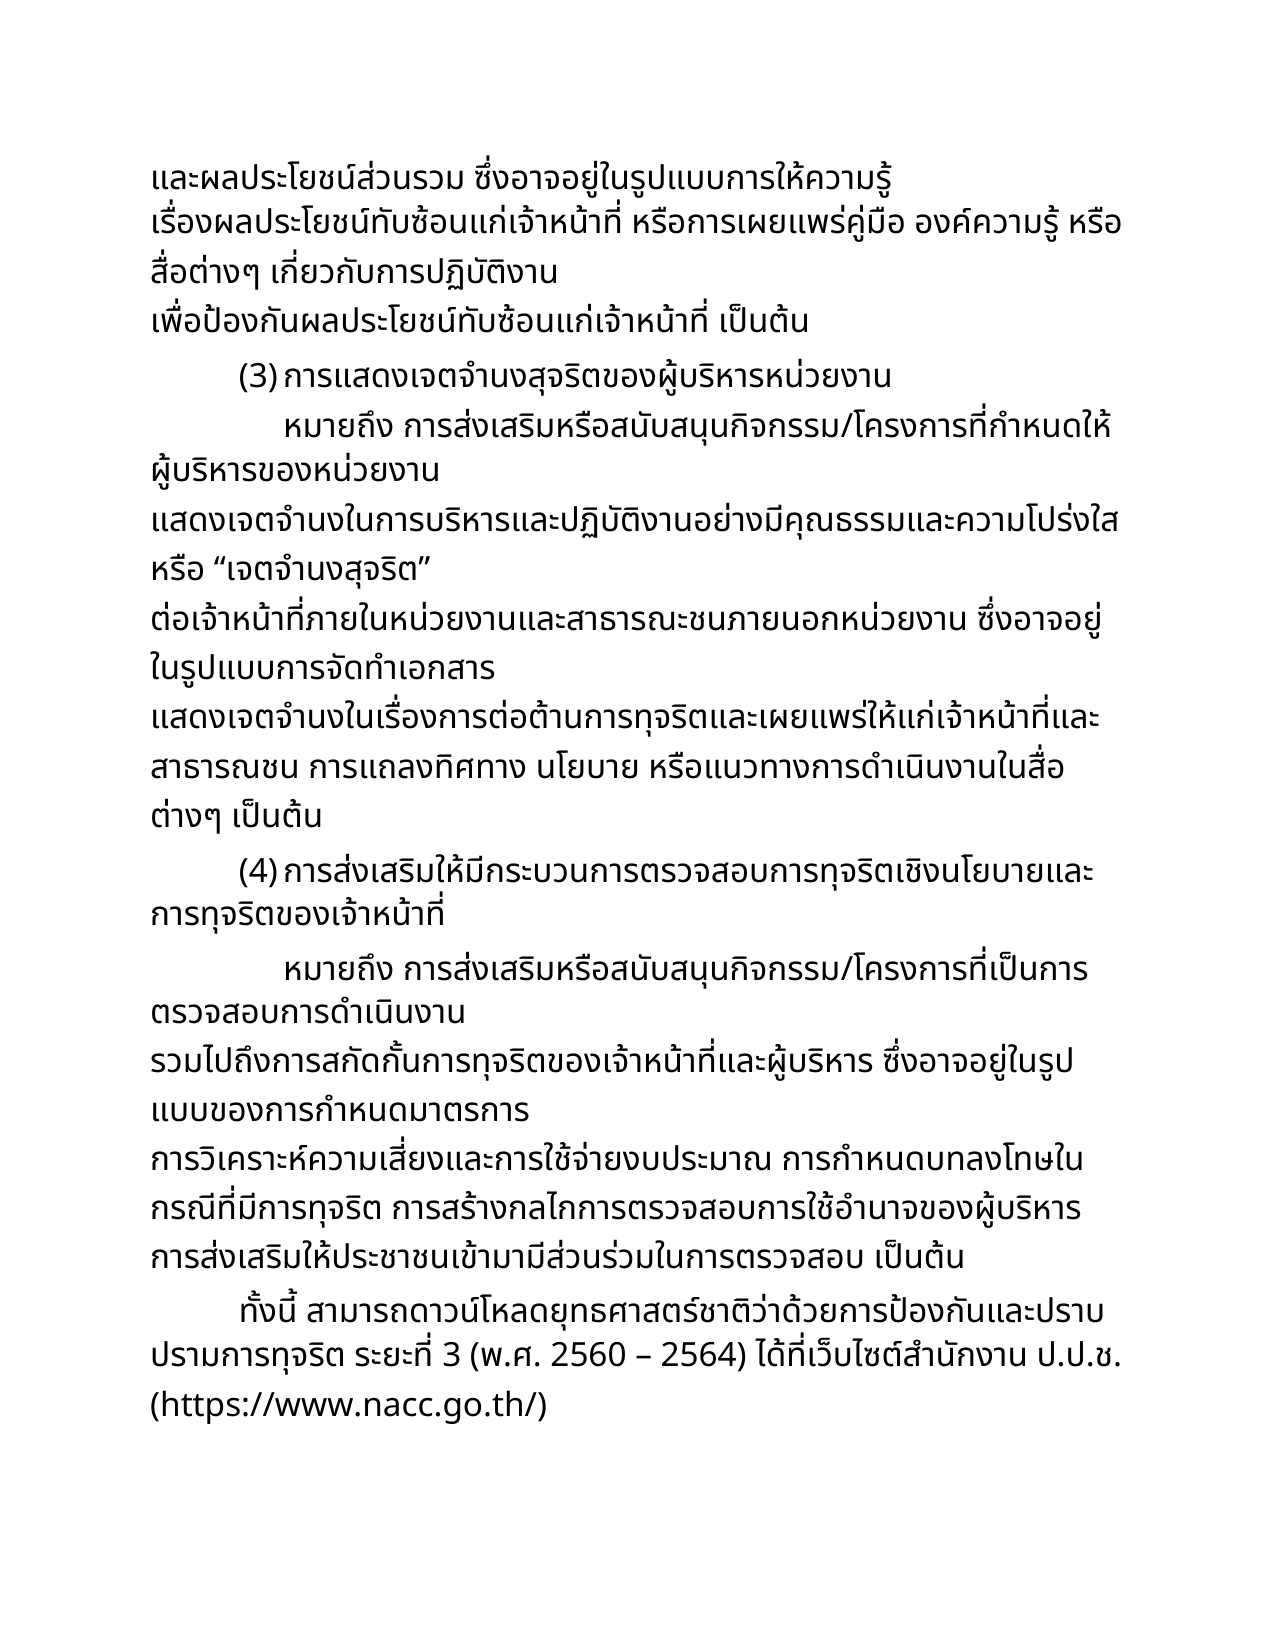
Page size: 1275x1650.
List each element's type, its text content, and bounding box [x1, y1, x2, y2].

text หมายถึง การส่งเสริมหรือสนับสนุนกิจกรรม/โครงการที่เป็นการตรวจสอบการดำเนินงาน รวมไปถึงการสกัดกั้นการทุจริตของเจ้าหน้าที่และผู้บริหาร ซึ่งอาจอยู่ในรูปแบบของการกำหนดมาตรการ การวิเคราะห์ความเสี่ยงและการใช้จ่ายงบประมาณ การกำหนดบทลงโทษในกรณีที่มีการทุจริต การสร้างกลไกการตรวจสอบการใช้อำนาจของผู้บริหาร การส่งเสริมให้ประชาชนเข้ามามีส่วนร่วมในการตรวจสอบ เป็นต้น [150, 941, 1125, 1284]
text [150, 150, 1125, 348]
text หมายถึง การส่งเสริมหรือสนับสนุนกิจกรรม/โครงการที่กำหนดให้ผู้บริหารของหน่วยงาน แสดงเจตจำนงในการบริหารและปฏิบัติงานอย่างมีคุณธรรมและความโปร่งใส หรือ “เจตจำนงสุจริต” ต่อเจ้าหน้าที่ภายในหน่วยงานและสาธารณะชนภายนอกหน่วยงาน ซึ่งอาจอยู่ในรูปแบบการจัดทำเอกสาร แสดงเจตจำนงในเรื่องการต่อต้านการทุจริตและเผยแพร่ให้แก่เจ้าหน้าที่และสาธารณชน การแถลงทิศทาง นโยบาย หรือแนวทางการดำเนินงานในสื่อต่างๆ เป็นต้น [150, 397, 1125, 843]
text ทั้งนี้ สามารถดาวน์โหลดยุทธศาสตร์ชาติว่าด้วยการป้องกันและปราบปรามการทุจริต ระยะที่ 3 (พ.ศ. 2560 – 2564) ได้ที่เว็บไซต์สำนักงาน ป.ป.ช. (https://www.nacc.go.th/) [150, 1284, 1125, 1426]
text (4) การส่งเสริมให้มีกระบวนการตรวจสอบการทุจริตเชิงนโยบายและการทุจริตของเจ้าหน้าที่ [150, 843, 1125, 941]
text (3) การแสดงเจตจำนงสุจริตของผู้บริหารหน่วยงาน [150, 348, 1125, 397]
